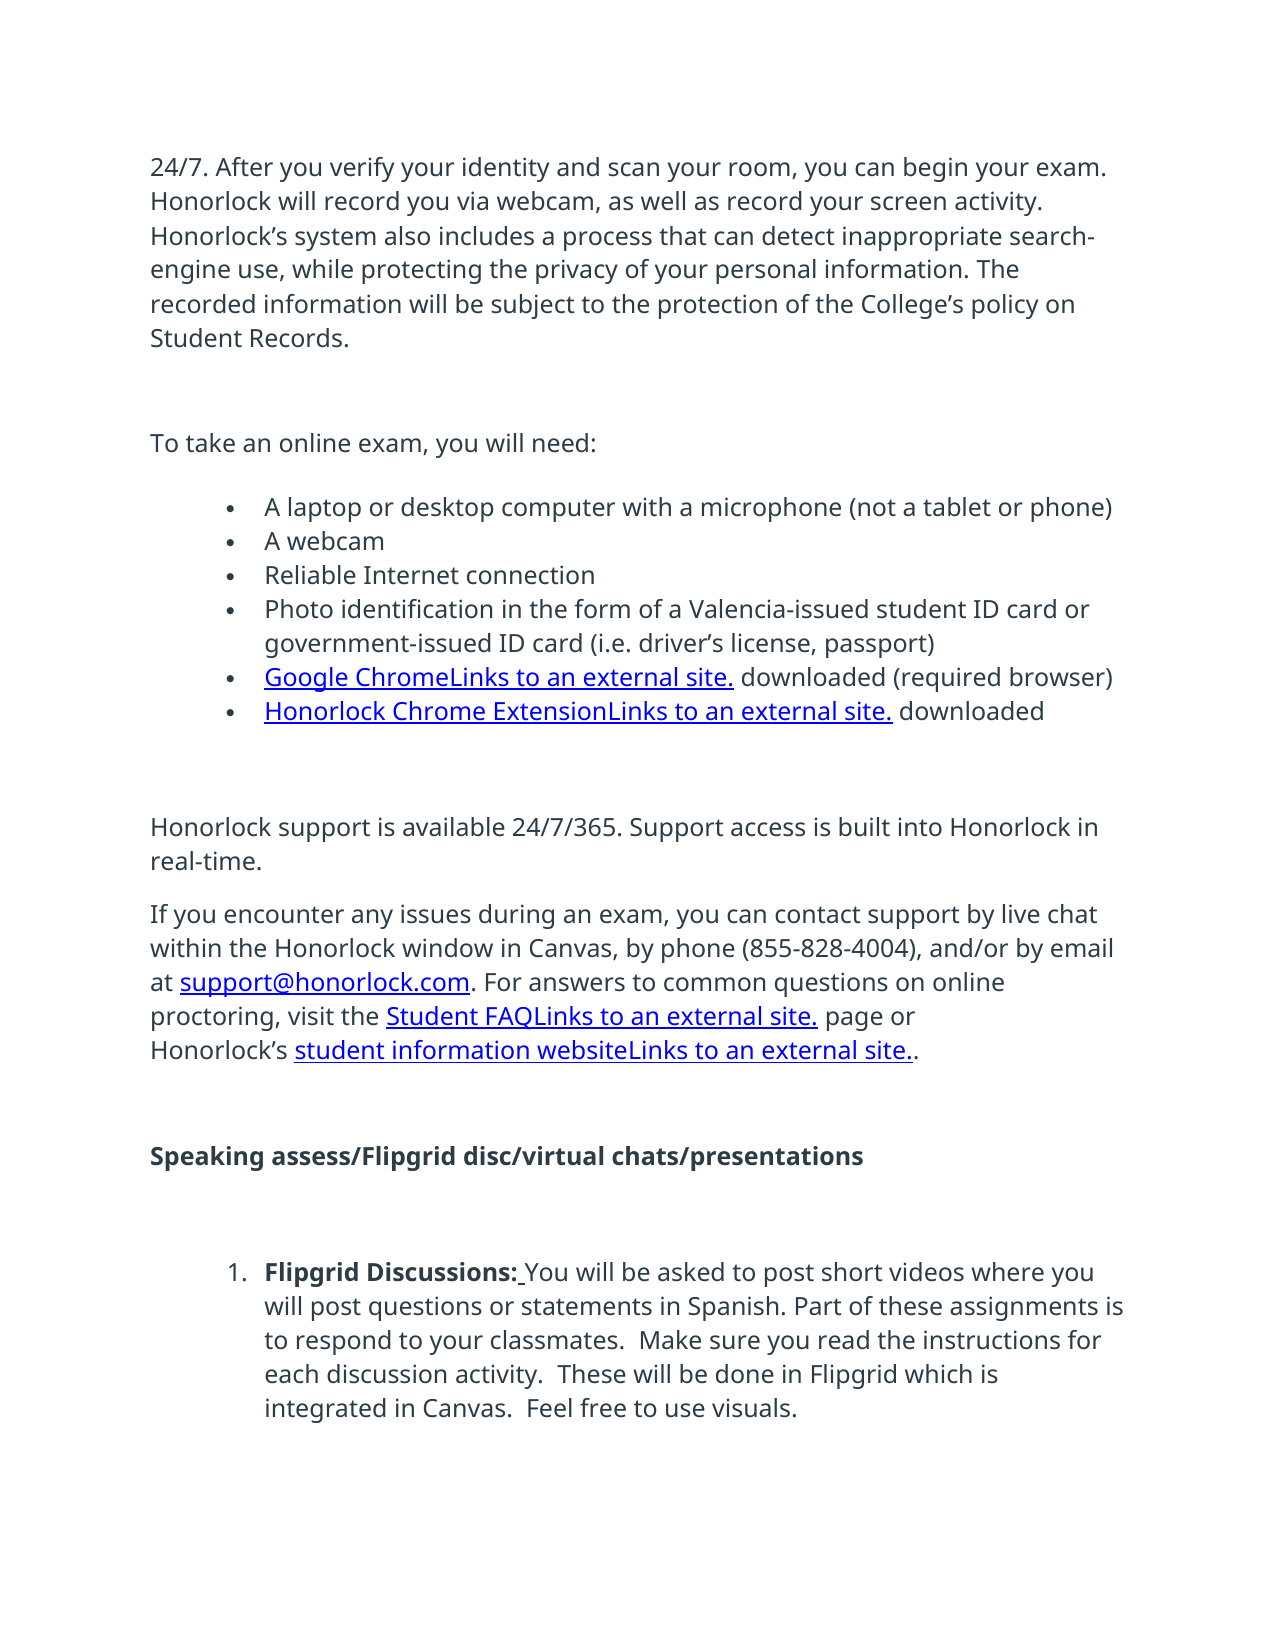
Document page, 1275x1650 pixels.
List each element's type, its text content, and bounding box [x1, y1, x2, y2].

text To take an online exam, you will need: [150, 426, 1125, 460]
text Speaking assess/Flipgrid disc/virtual chats/presentations [150, 1138, 1125, 1172]
text If you encounter any issues during an exam, you can contact support by live chat within the Honorlock window in Canvas, by phone (855-828-4004), and/or by email at support@honorlock.com. For answers to common questions on online proctoring, visit the Student FAQLinks to an external site. page or Honorlock’s student information websiteLinks to an external site.. [150, 896, 1125, 1067]
list Reliable Internet connection [227, 557, 1125, 591]
list A laptop or desktop computer with a microphone (not a tablet or phone) [227, 489, 1125, 523]
list Google ChromeLinks to an external site. downloaded (required browser) [227, 659, 1125, 693]
list Honorlock Chrome ExtensionLinks to an external site. downloaded [227, 693, 1125, 728]
list Flipgrid Discussions: You will be asked to post short videos where you will post questions or statements in Spanish. Part of these assignments is to respond to your classmates. Make sure you read the instructions for each discussion activity. These will be done in Flipgrid which is integrated in Canvas. Feel free to use visuals. [227, 1254, 1125, 1425]
list Photo identification in the form of a Valencia-issued student ID card or government-issued ID card (i.e. driver’s license, passport) [227, 591, 1125, 659]
list A webcam [227, 523, 1125, 557]
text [150, 150, 1125, 354]
text Honorlock support is available 24/7/365. Support access is built into Honorlock in real-time. [150, 809, 1125, 878]
